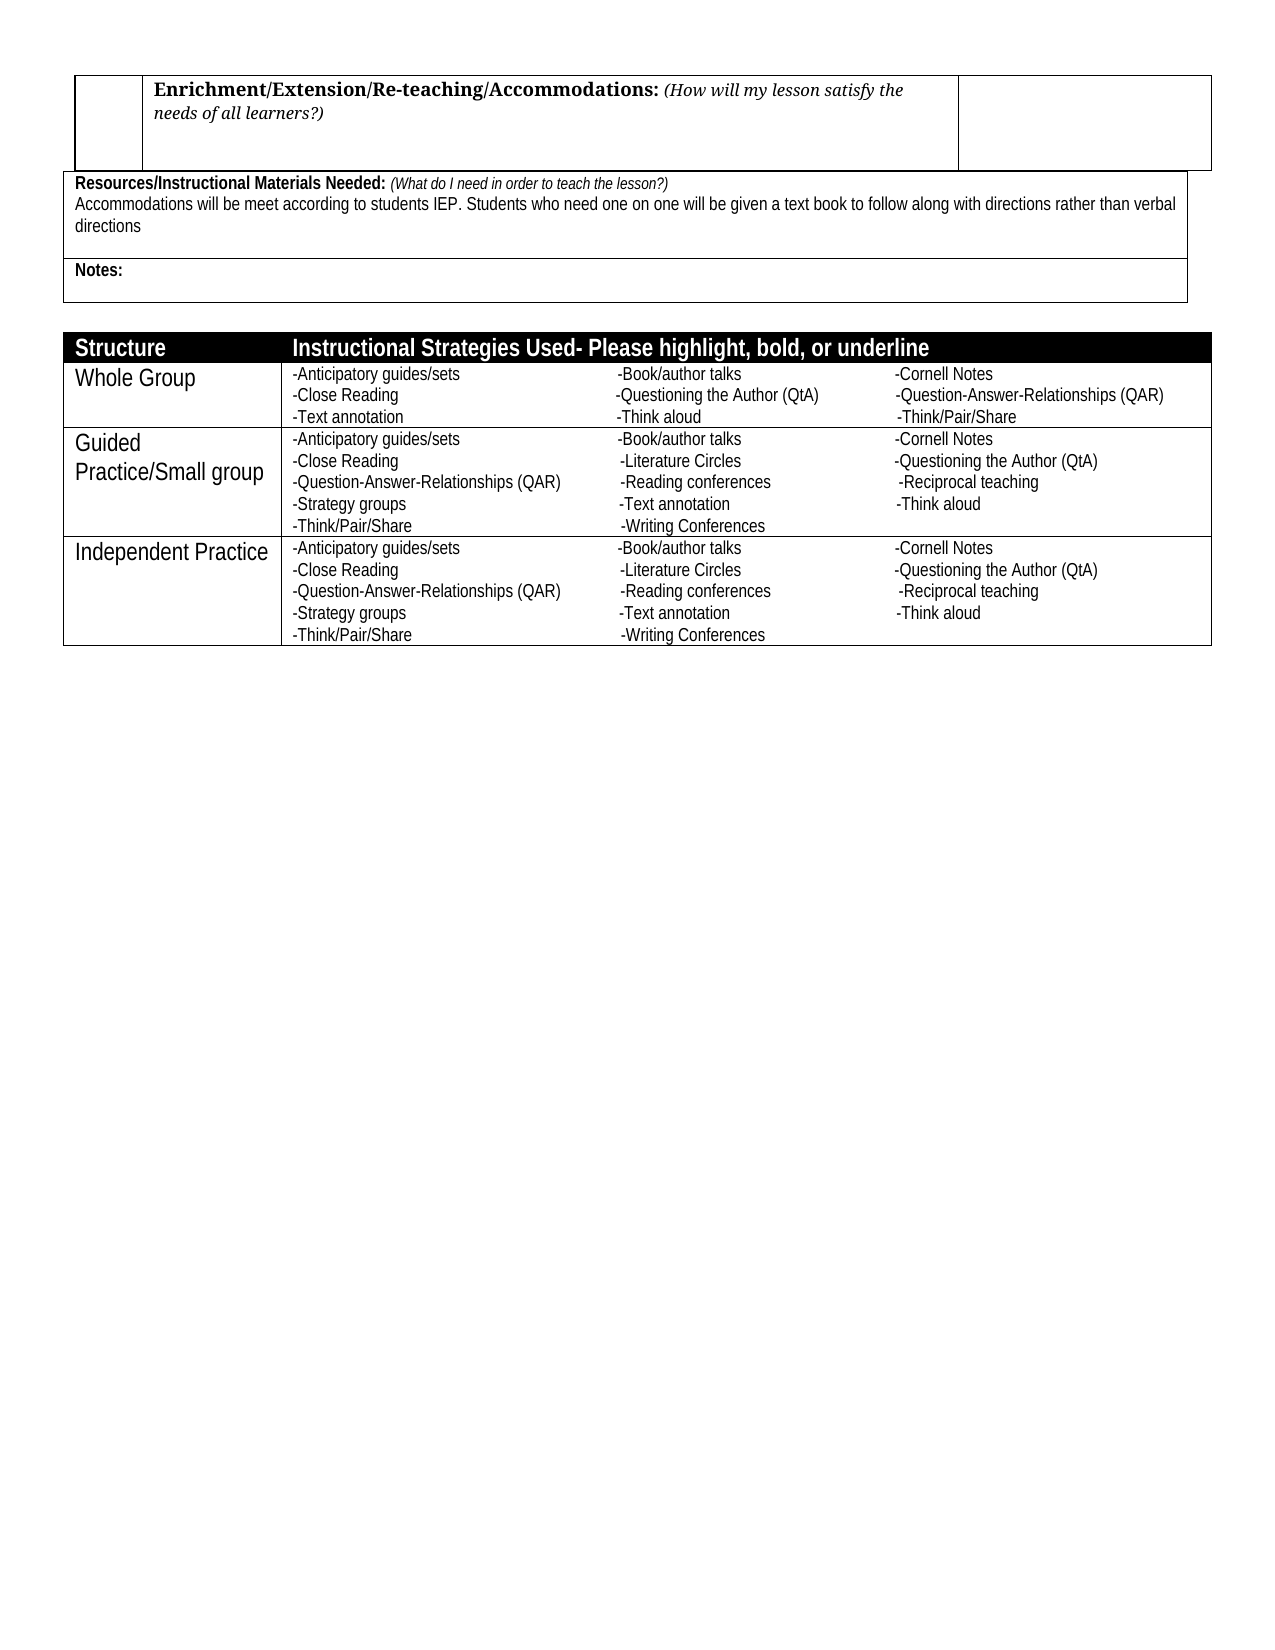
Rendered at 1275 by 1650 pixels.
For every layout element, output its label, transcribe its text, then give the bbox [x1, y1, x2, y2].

table_cell Independent Practice [64, 537, 281, 645]
table_header Structure [64, 333, 281, 362]
table_cell -Anticipatory guides/sets -Book/author talks -Cornell Notes -Close Reading -Literature Circles -Questioning the Author (QtA) -Question-Answer-Relationships (QAR) -Reading conferences -Reciprocal teaching -Strategy groups -Text annotation -Think aloud -Think/Pair/Share -Writing Conferences [282, 537, 1211, 645]
table_header Instructional Strategies Used- Please highlight, bold, or underline [282, 333, 1211, 362]
table_cell [959, 76, 1211, 170]
table_cell Whole Group [64, 363, 281, 427]
table_cell -Anticipatory guides/sets -Book/author talks -Cornell Notes -Close Reading -Literature Circles -Questioning the Author (QtA) -Question-Answer-Relationships (QAR) -Reading conferences -Reciprocal teaching -Strategy groups -Text annotation -Think aloud -Think/Pair/Share -Writing Conferences [282, 428, 1211, 536]
table_cell Notes: [64, 259, 1187, 302]
table_cell Enrichment/Extension/Re-teaching/Accommodations: (How will my lesson satisfy the needs of all learners?) [143, 76, 958, 170]
table_cell [76, 76, 142, 170]
table_header Resources/Instructional Materials Needed: (What do I need in order to teach the lesson?) Accommodations will be meet according to students IEP. Students who need one on one will be given a text book to follow along with directions rather than verbal directions [64, 172, 1187, 258]
table_cell -Anticipatory guides/sets -Book/author talks -Cornell Notes -Close Reading -Questioning the Author (QtA) -Question-Answer-Relationships (QAR) -Text annotation -Think aloud -Think/Pair/Share [282, 363, 1211, 427]
table_cell Guided Practice/Small group [64, 428, 281, 536]
